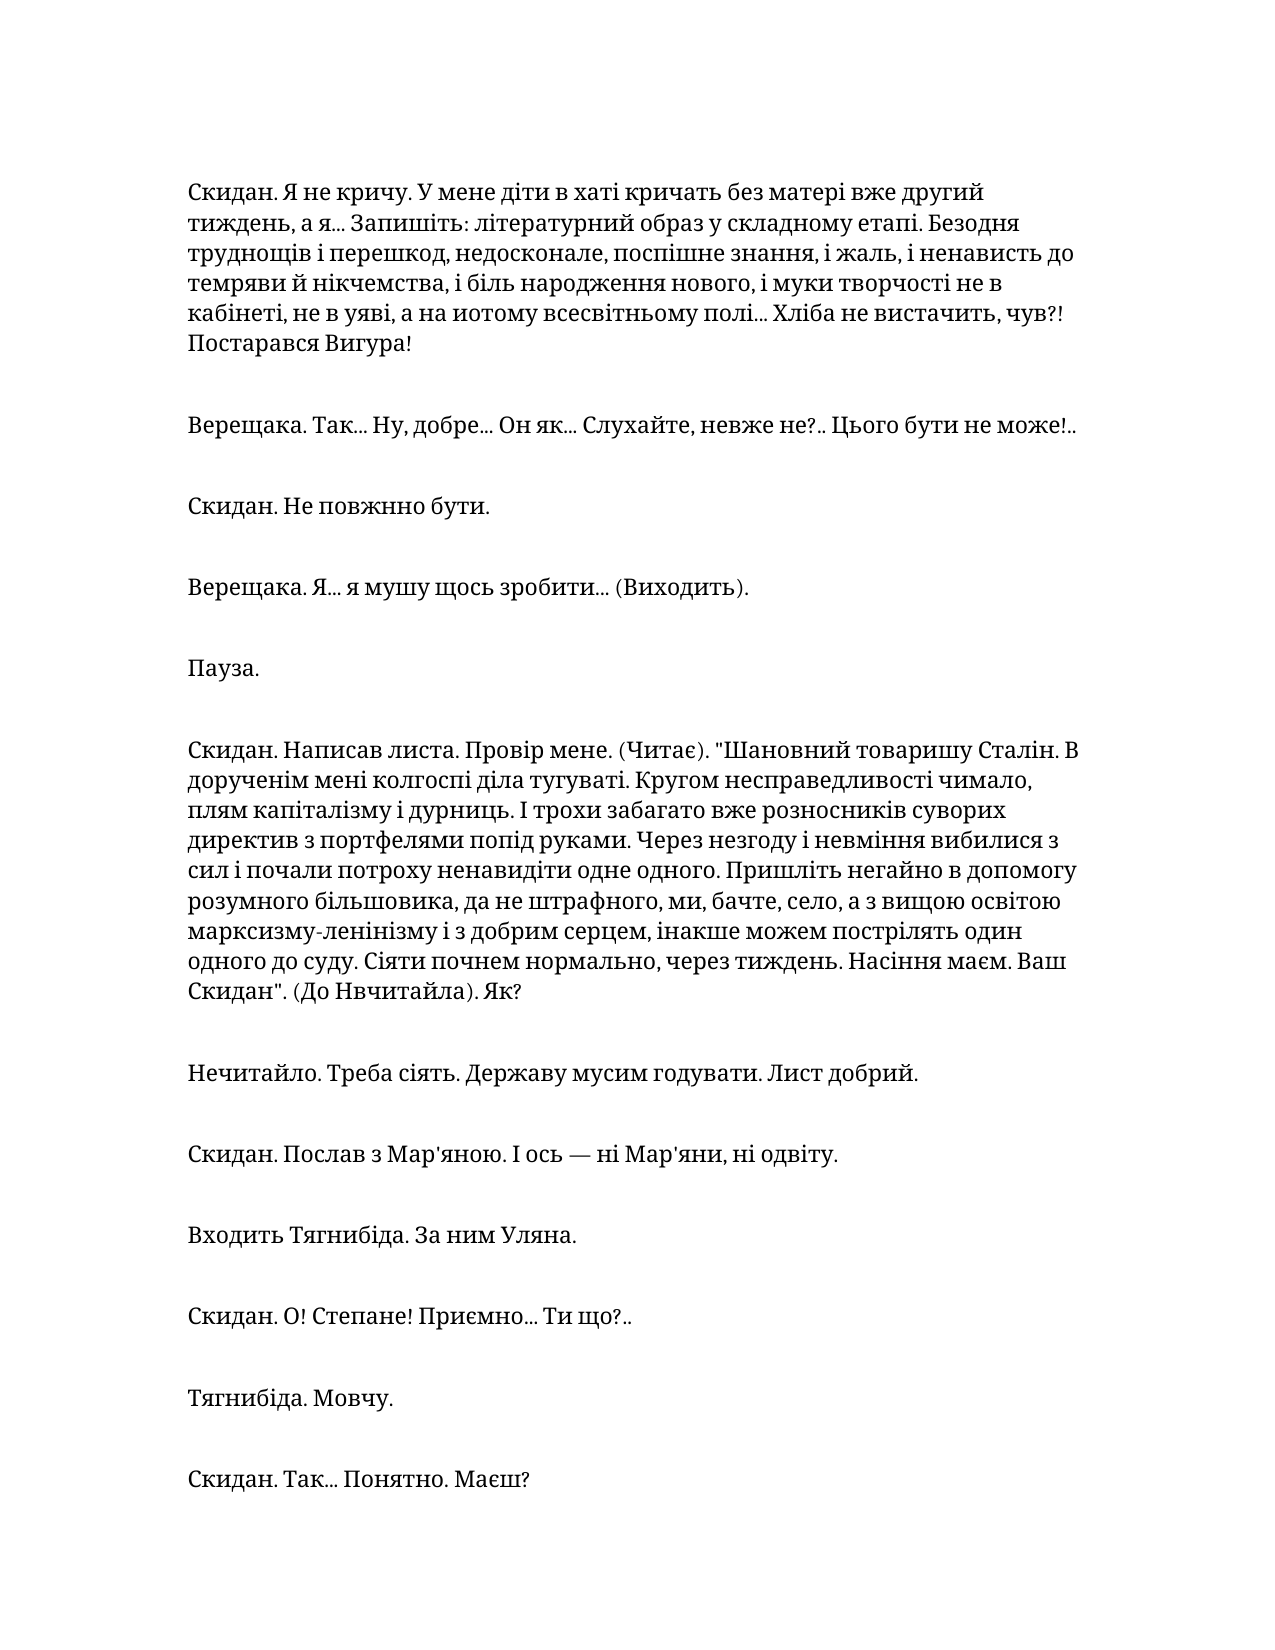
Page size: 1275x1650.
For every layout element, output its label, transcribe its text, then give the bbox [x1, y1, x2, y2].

text Пауза. [187, 626, 1087, 683]
text Скидан. Послав з Мар'яною. І ось — ні Мар'яни, ні одвіту. [187, 1111, 1087, 1168]
text Скидан. Не повжнно бути. [187, 463, 1087, 520]
text Тягнибіда. Мовчу. [187, 1355, 1087, 1412]
text Скидан. Я не кричу. У мене діти в хаті кричать без матері вже другий тиждень, а я... Запишіть: літературний образ у складному етапі. Безодня труднощів і перешкод, недосконале, поспішне знання, і жаль, і ненависть до темряви й нікчемства, і біль народження нового, і муки творчості не в кабінеті, не в уяві, а на иотому всесвітньому полі... Хліба не вистачить, чув?! Постарався Вигура! [187, 150, 1087, 358]
text Скидан. Написав листа. Провір мене. (Читає). "Шановний товаришу Сталін. В дорученім мені колгоспі діла тугуваті. Кругом несправедливості чимало, плям капіталізму і дурниць. І трохи забагато вже розносників суворих директив з портфелями попід руками. Через незгоду і невміння вибилися з сил і почали потроху ненавидіти одне одного. Пришліть негайно в допомогу розумного більшовика, да не штрафного, ми, бачте, село, а з вищою освітою марксизму-ленінізму і з добрим серцем, інакше можем пострілять один одного до суду. Сіяти почнем нормально, через тиждень. Насіння маєм. Ваш Скидан". (До Нвчитайла). Як? [187, 707, 1087, 1006]
text Скидан. Так... Понятно. Маєш? [187, 1436, 1087, 1493]
text Нечитайло. Треба сіять. Державу мусим годувати. Лист добрий. [187, 1030, 1087, 1087]
text Скидан. О! Степане! Приємно... Ти що?.. [187, 1274, 1087, 1331]
text Верещака. Так... Ну, добре... Он як... Слухайте, невже не?.. Цього бути не може!.. [187, 382, 1087, 439]
text Верещака. Я... я мушу щось зробити... (Виходить). [187, 545, 1087, 601]
text Входить Тягнибіда. За ним Уляна. [187, 1193, 1087, 1249]
